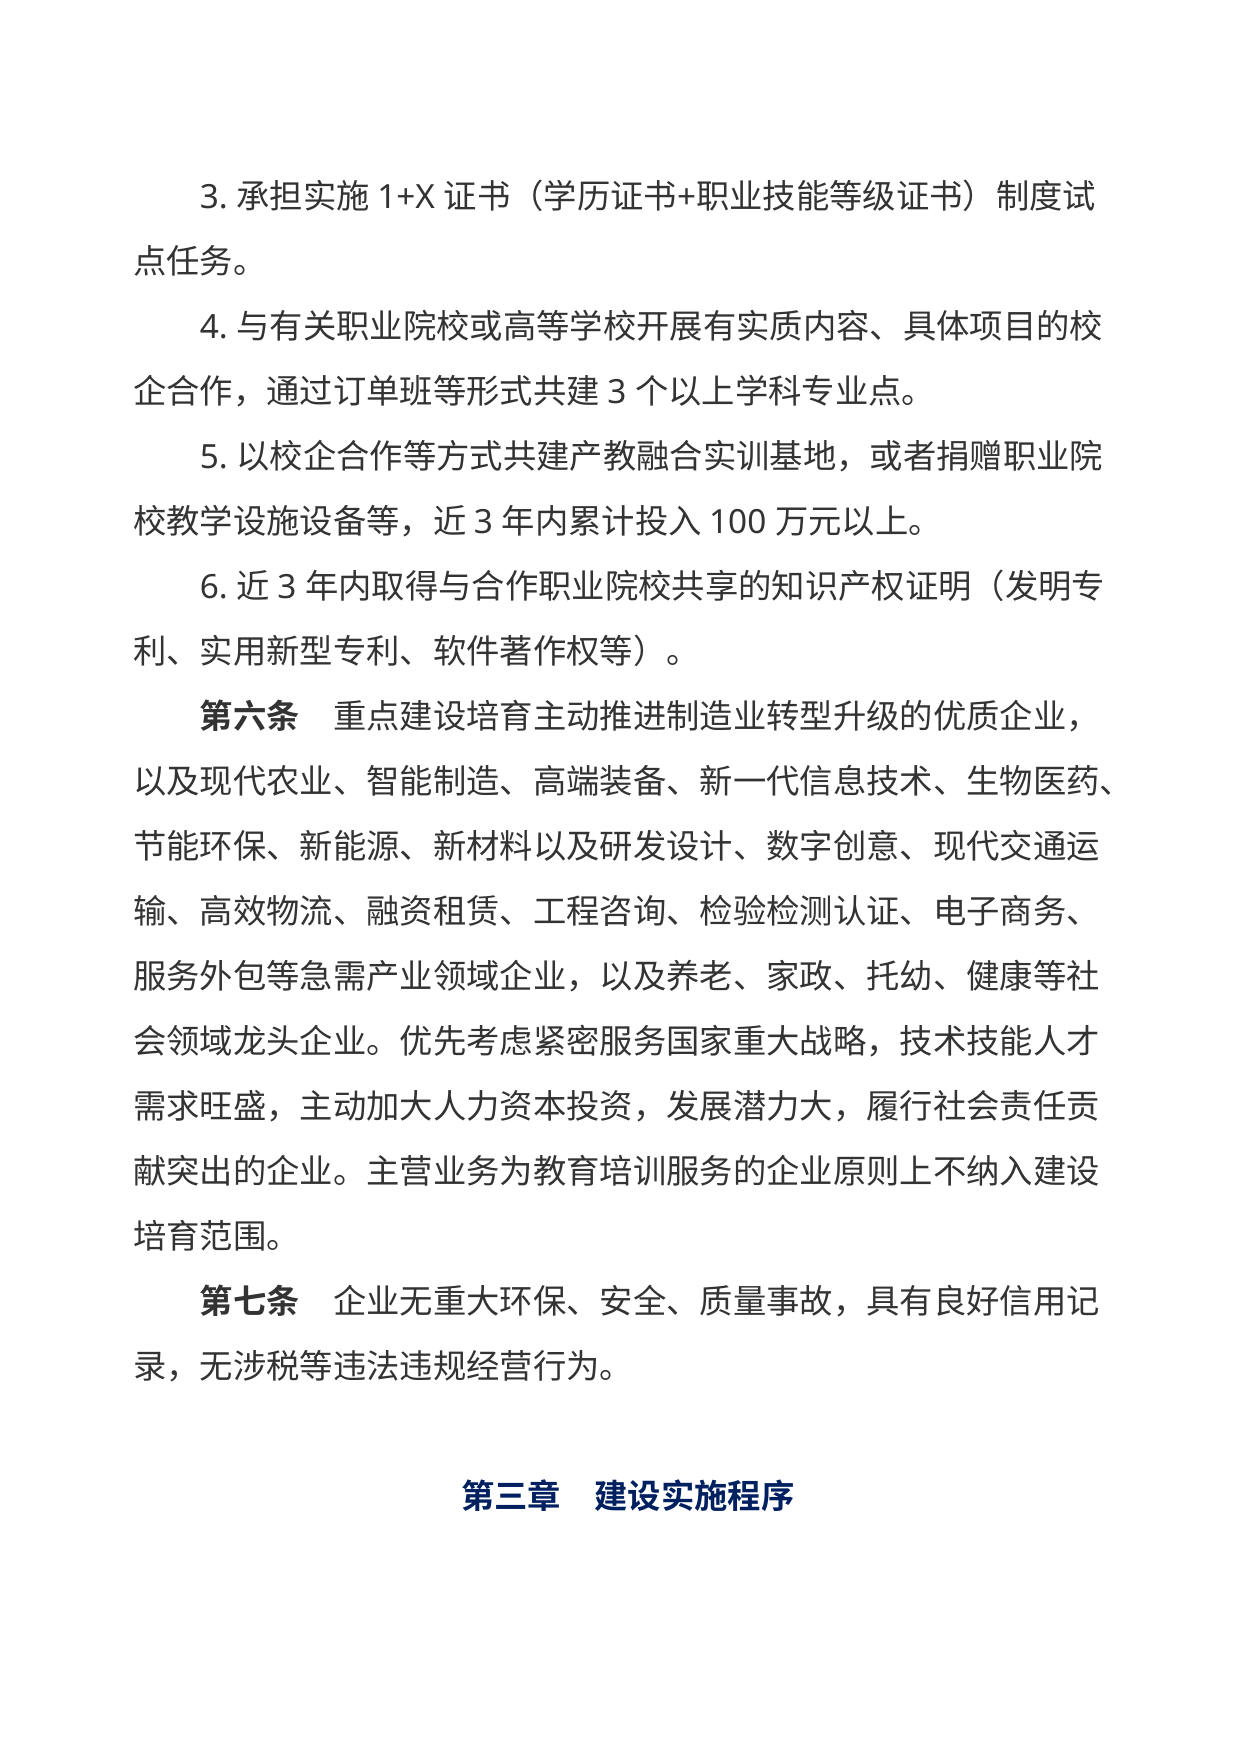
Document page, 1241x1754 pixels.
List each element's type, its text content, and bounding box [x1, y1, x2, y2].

text 3. 承担实施 1+X 证书（学历证书+职业技能等级证书）制度试点任务。 [133, 162, 1122, 292]
text 6. 近 3 年内取得与合作职业院校共享的知识产权证明（发明专利、实用新型专利、软件著作权等）。 [133, 552, 1122, 682]
text 4. 与有关职业院校或高等学校开展有实质内容、具体项目的校企合作，通过订单班等形式共建 3 个以上学科专业点。 [133, 292, 1122, 422]
text 5. 以校企合作等方式共建产教融合实训基地，或者捐赠职业院校教学设施设备等，近 3 年内累计投入 100 万元以上。 [133, 422, 1122, 552]
text 第七条 企业无重大环保、安全、质量事故，具有良好信用记录，无涉税等违法违规经营行为。 [133, 1267, 1122, 1397]
text 第六条 重点建设培育主动推进制造业转型升级的优质企业，以及现代农业、智能制造、高端装备、新一代信息技术、生物医药、节能环保、新能源、新材料以及研发设计、数字创意、现代交通运输、高效物流、融资租赁、工程咨询、检验检测认证、电子商务、服务外包等急需产业领域企业，以及养老、家政、托幼、健康等社会领域龙头企业。优先考虑紧密服务国家重大战略，技术技能人才需求旺盛，主动加大人力资本投资，发展潜力大，履行社会责任贡献突出的企业。主营业务为教育培训服务的企业原则上不纳入建设培育范围。 [133, 682, 1122, 1267]
text 第三章 建设实施程序 [133, 1462, 1122, 1527]
